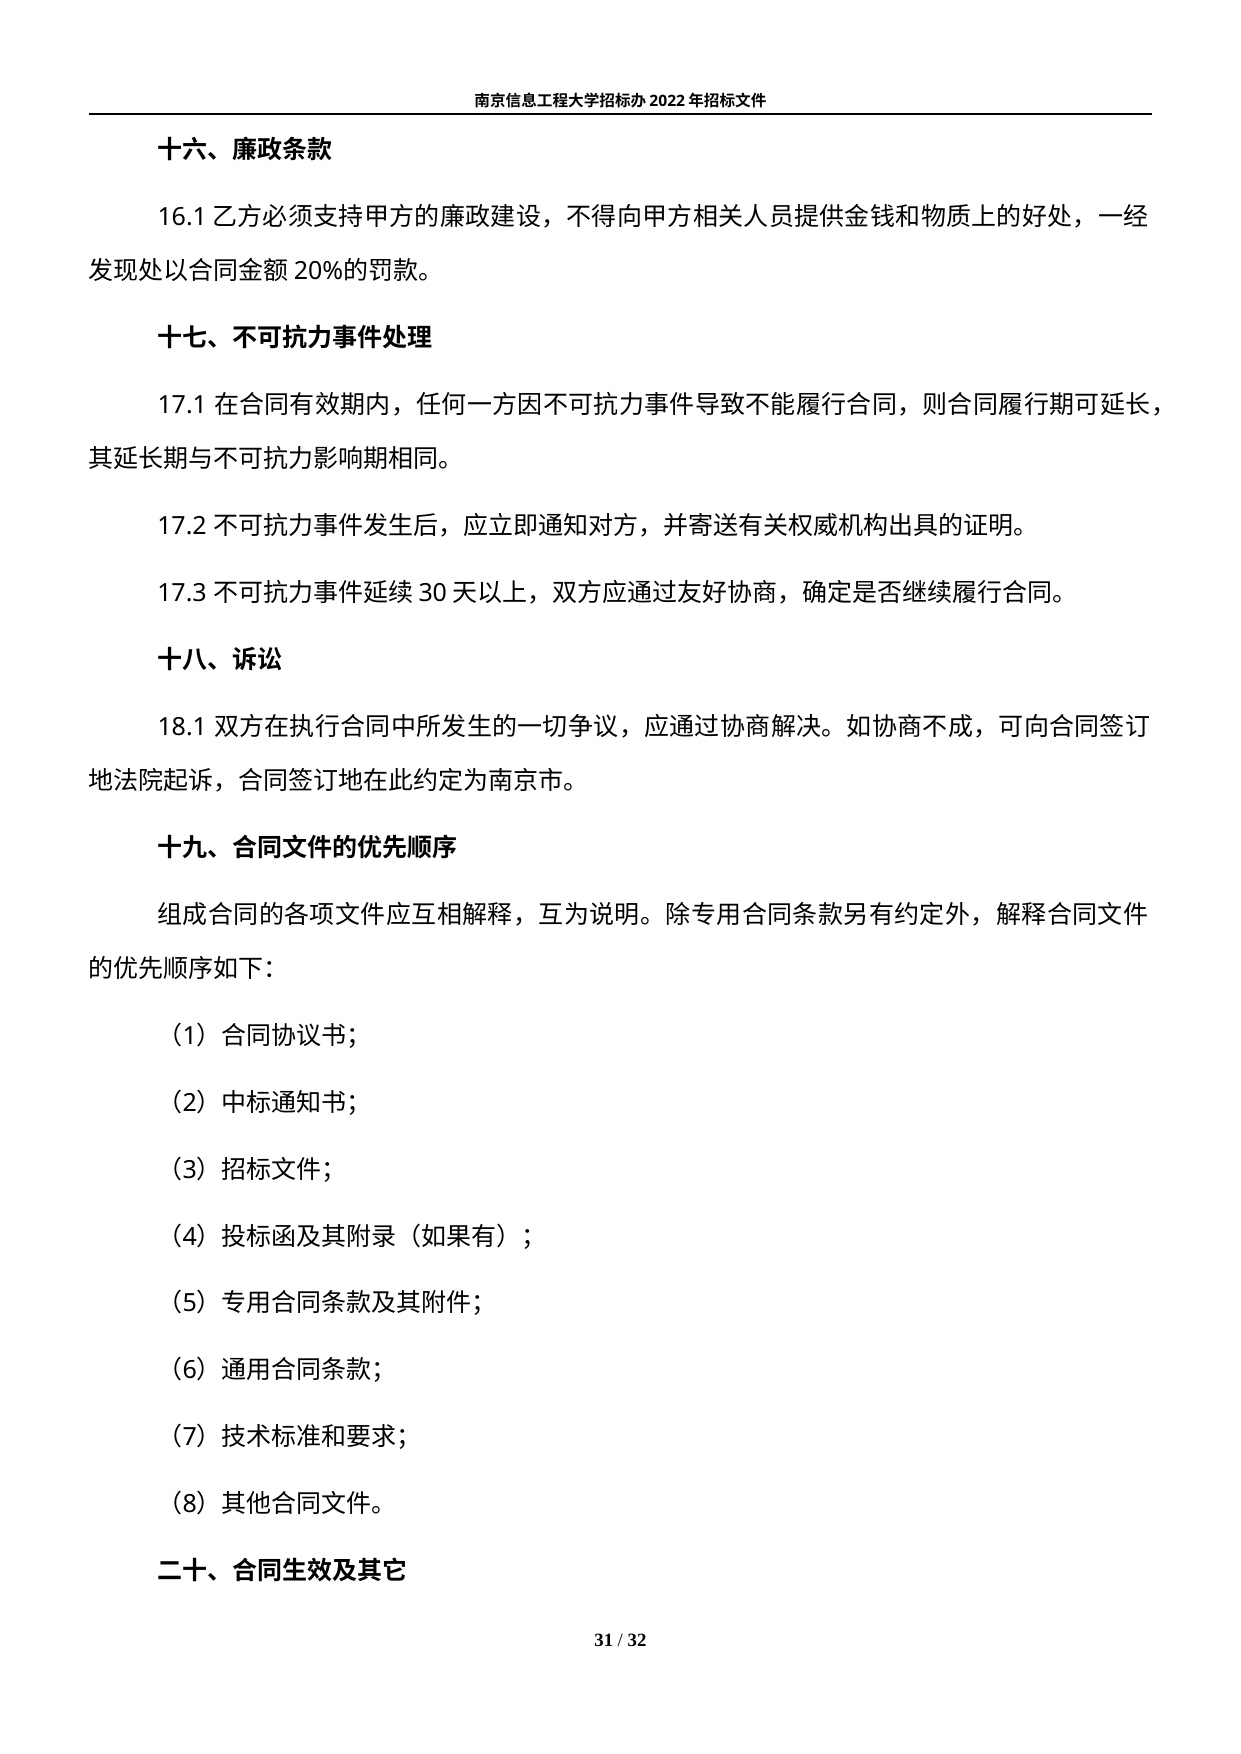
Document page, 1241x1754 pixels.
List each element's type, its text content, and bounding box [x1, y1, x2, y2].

text 17.3 不可抗力事件延续30天以上，双方应通过友好协商，确定是否继续履行合同。 [88, 572, 1152, 608]
text 16.1乙方必须支持甲方的廉政建设，不得向甲方相关人员提供金钱和物质上的好处，一经发现处以合同金额20%的罚款。 [89, 196, 1152, 287]
text 17.1 在合同有效期内，任何一方因不可抗力事件导致不能履行合同，则合同履行期可延长，其延长期与不可抗力影响期相同。 [89, 384, 1152, 475]
text 17.2 不可抗力事件发生后，应立即通知对方，并寄送有关权威机构出具的证明。 [88, 505, 1152, 542]
text （2）中标通知书； [89, 1082, 1152, 1118]
text （6）通用合同条款； [89, 1350, 1152, 1386]
text （5）专用合同条款及其附件； [89, 1283, 1152, 1319]
text 十六、廉政条款 [88, 129, 1152, 165]
text 18.1 双方在执行合同中所发生的一切争议，应通过协商解决。如协商不成，可向合同签订地法院起诉，合同签订地在此约定为南京市。 [89, 706, 1152, 797]
text （8）其他合同文件。 [89, 1483, 1152, 1520]
text （4）投标函及其附录（如果有）； [89, 1216, 1152, 1252]
text 十九、合同文件的优先顺序 [88, 827, 1152, 863]
text 组成合同的各项文件应互相解释，互为说明。除专用合同条款另有约定外，解释合同文件的优先顺序如下： [89, 894, 1152, 985]
text 十七、不可抗力事件处理 [88, 317, 1152, 353]
text （7）技术标准和要求； [89, 1417, 1152, 1453]
text （3）招标文件； [89, 1149, 1152, 1185]
text 二十、合同生效及其它 [88, 1550, 1152, 1587]
text 十八、诉讼 [88, 639, 1152, 675]
text （1）合同协议书； [89, 1015, 1152, 1052]
